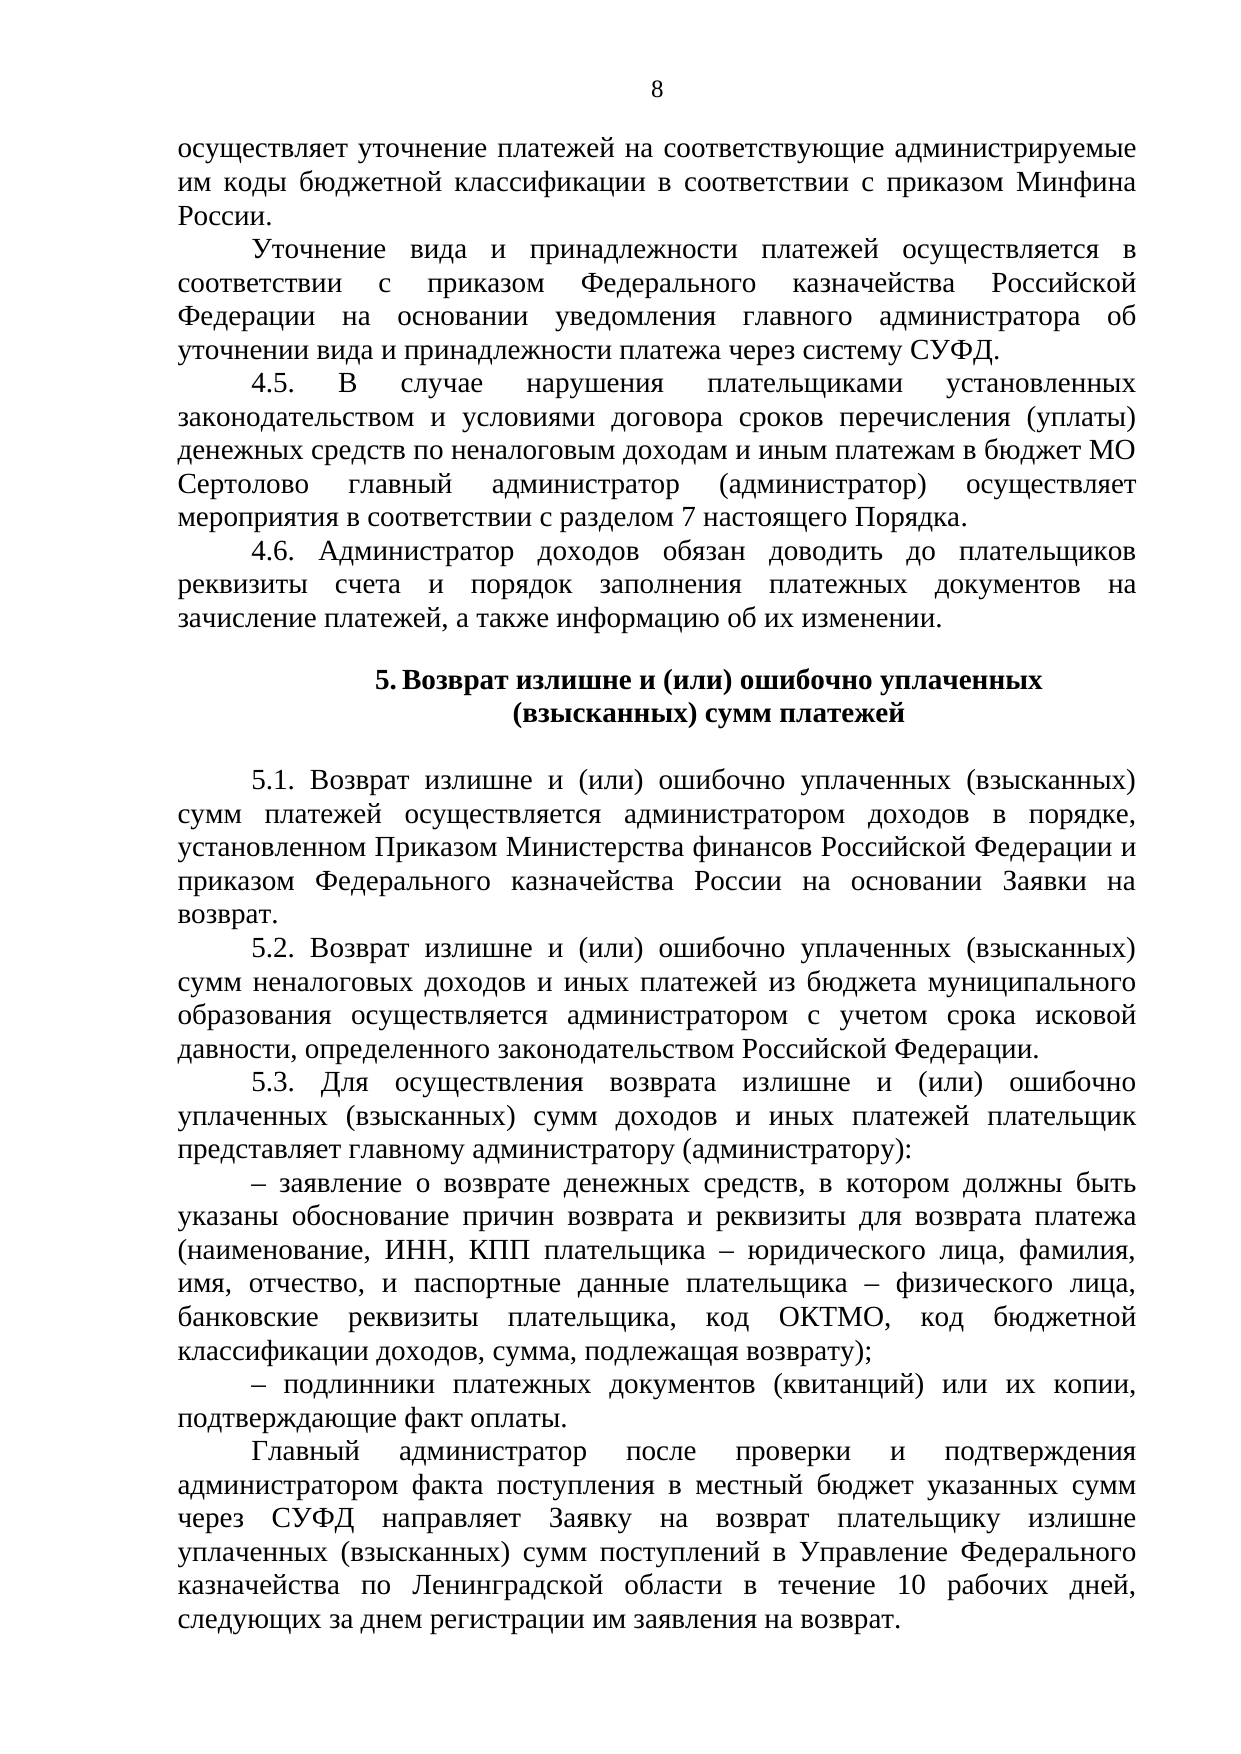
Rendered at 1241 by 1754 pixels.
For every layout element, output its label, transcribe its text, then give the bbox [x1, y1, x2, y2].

text 4.5. В случае нарушения плательщиками установленных законодательством и условиями договора сроков перечисления (уплаты) денежных средств по неналоговым доходам и иным платежам в бюджет МО Сертолово главный администратор (администратор) осуществляет мероприятия в соответствии с разделом 7 настоящего Порядка. [177, 365, 1137, 533]
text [177, 131, 1137, 231]
text – заявление о возврате денежных средств, в котором должны быть указаны обоснование причин возврата и реквизиты для возврата платежа (наименование, ИНН, КПП плательщика – юридического лица, фамилия, имя, отчество, и паспортные данные плательщика – физического лица, банковские реквизиты плательщика, код ОКТМО, код бюджетной классификации доходов, сумма, подлежащая возврату); [177, 1165, 1137, 1366]
text 5.2. Возврат излишне и (или) ошибочно уплаченных (взысканных) сумм неналоговых доходов и иных платежей из бюджета муниципального образования осуществляется администратором с учетом срока исковой давности, определенного законодательством Российской Федерации. [177, 930, 1137, 1064]
text – подлинники платежных документов (квитанций) или их копии, подтверждающие факт оплаты. [177, 1366, 1137, 1433]
text Уточнение вида и принадлежности платежей осуществляется в соответствии с приказом Федерального казначейства Российской Федерации на основании уведомления главного администратора об уточнении вида и принадлежности платежа через систему СУФД. [177, 231, 1137, 365]
text 4.6. Администратор доходов обязан доводить до плательщиков реквизиты счета и порядок заполнения платежных документов на зачисление платежей, а также информацию об их изменении. [177, 533, 1137, 634]
text Главный администратор после проверки и подтверждения администратором факта поступления в местный бюджет указанных сумм через СУФД направляет Заявку на возврат плательщику излишне уплаченных (взысканных) сумм поступлений в Управление Федерального казначейства по Ленинградской области в течение 10 рабочих дней, следующих за днем регистрации им заявления на возврат. [177, 1433, 1137, 1634]
text 5.3. Для осуществления возврата излишне и (или) ошибочно уплаченных (взысканных) сумм доходов и иных платежей плательщик представляет главному администратору (администратору): [177, 1064, 1137, 1165]
list Возврат излишне и (или) ошибочно уплаченных (взысканных) сумм платежей [281, 662, 1137, 729]
text 5.1. Возврат излишне и (или) ошибочно уплаченных (взысканных) сумм платежей осуществляется администратором доходов в порядке, установленном Приказом Министерства финансов Российской Федерации и приказом Федерального казначейства России на основании Заявки на возврат. [177, 762, 1137, 930]
